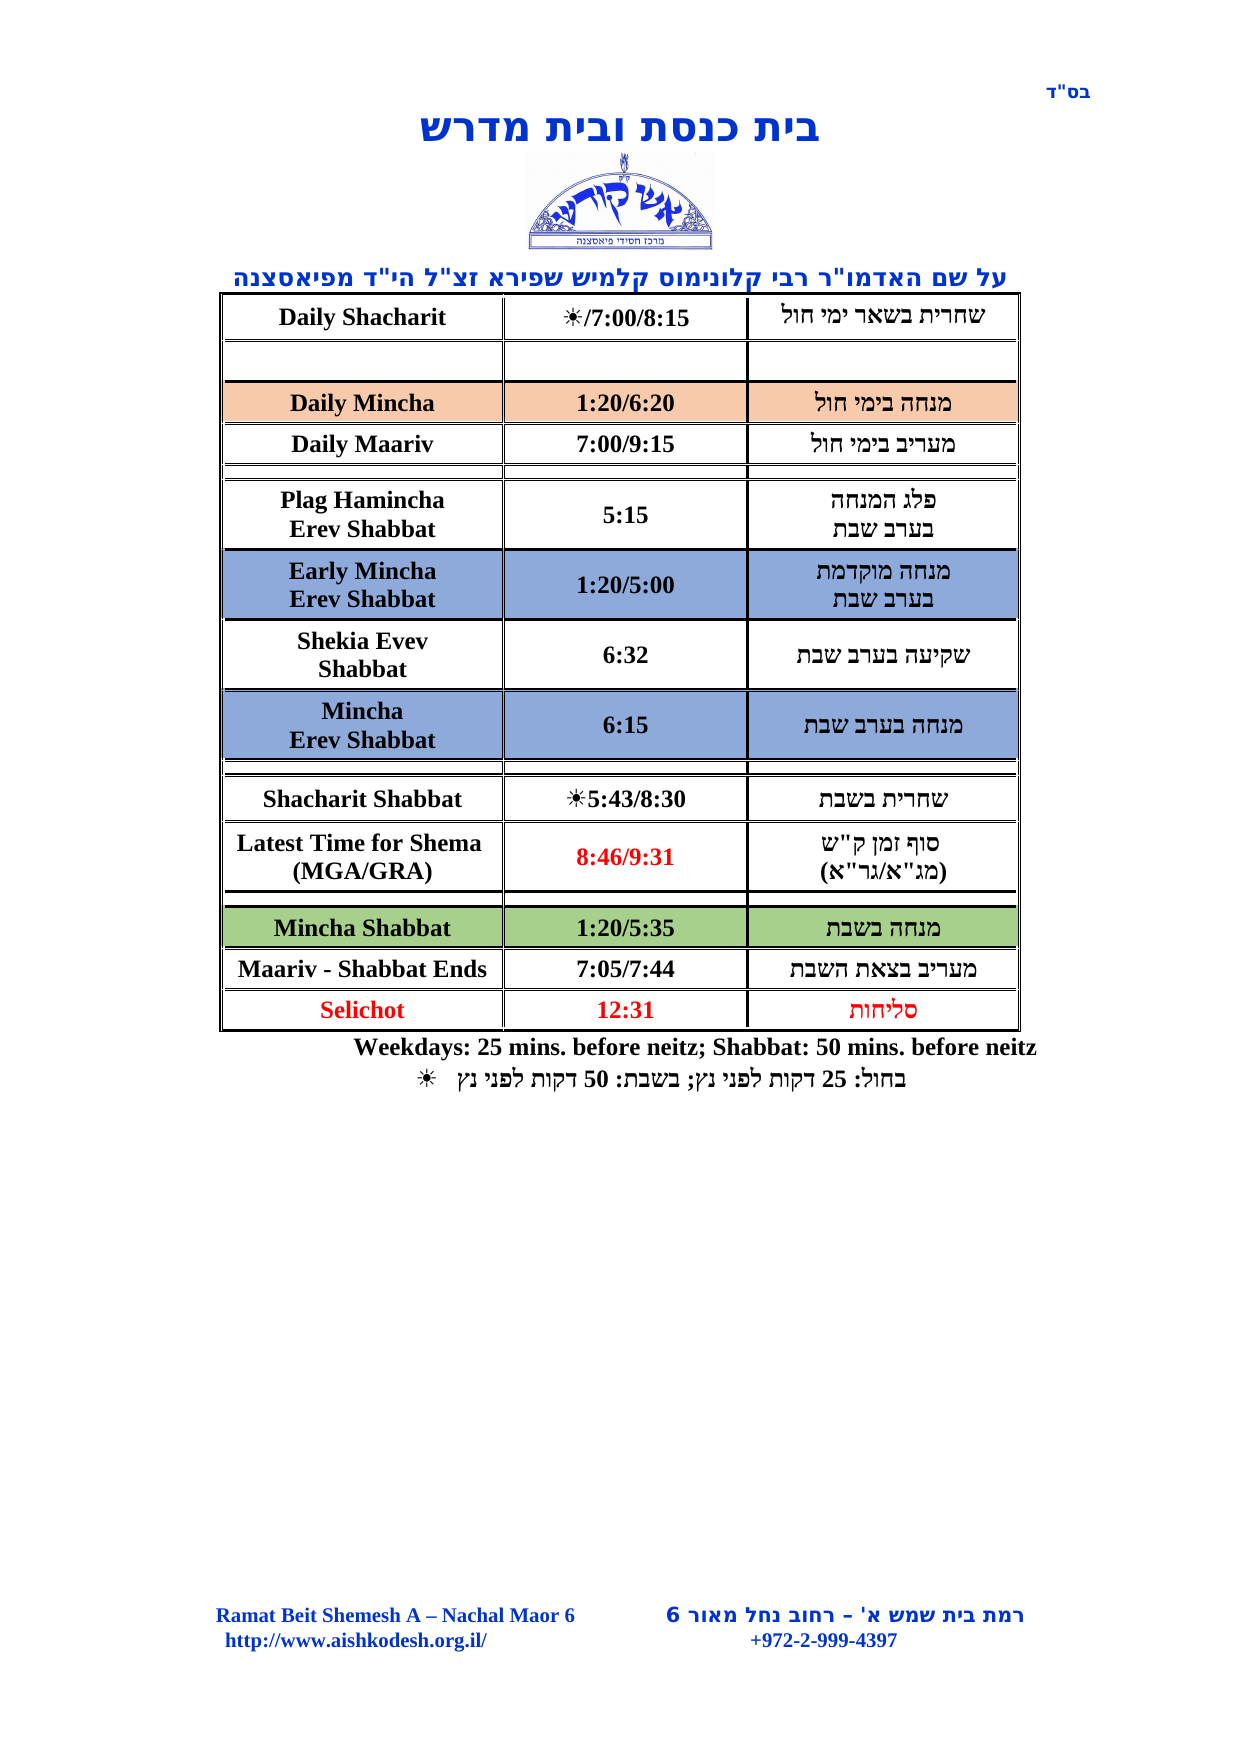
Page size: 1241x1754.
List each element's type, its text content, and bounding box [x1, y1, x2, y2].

table_cell Daily Maariv [223, 421, 502, 463]
table_cell Shacharit Shabbat [223, 773, 502, 820]
table_cell ☀️5:43/8:30 [505, 777, 746, 820]
table_cell 6:32 [505, 621, 746, 688]
table_cell [505, 893, 746, 905]
table_cell [747, 463, 1019, 478]
table_cell מנחה בשבת [749, 905, 1018, 946]
table_cell Early Mincha Erev Shabbat [221, 548, 502, 618]
table_cell 7:05/7:44 [505, 950, 746, 988]
table_cell מעריב בימי חול [749, 421, 1018, 463]
table_cell 1:20/5:35 [505, 908, 746, 946]
table_cell סליחות [747, 988, 1019, 1029]
table_cell Mincha Shabbat [223, 905, 502, 946]
table_cell 5:15 [505, 481, 746, 548]
table_cell [505, 342, 746, 380]
table_cell [221, 463, 504, 478]
table_cell שחרית בשבת [749, 773, 1018, 820]
table_cell שקיעה בערב שבת [749, 618, 1019, 688]
table_cell [505, 466, 746, 478]
table_cell [223, 890, 502, 905]
table_cell מנחה מוקדמת בערב שבת [749, 548, 1019, 618]
table_cell [223, 758, 502, 773]
table_cell Daily Mincha [223, 380, 502, 421]
picture [526, 151, 714, 251]
table_cell 1:20/5:00 [505, 551, 746, 618]
table_cell מנחה בימי חול [749, 380, 1018, 421]
table_cell Plag Hamincha Erev Shabbat [221, 478, 504, 548]
table_cell שחרית בשאר ימי חול [747, 295, 1018, 339]
table_cell [221, 339, 504, 380]
table_cell Latest Time for Shema (MGA/GRA) [221, 820, 504, 890]
table_cell 6:15 [505, 692, 746, 758]
table_cell [749, 758, 1018, 773]
table_cell Mincha Erev Shabbat [223, 688, 502, 758]
table_cell מנחה בערב שבת [749, 688, 1018, 758]
table_cell סוף זמן ק"ש (מג"א/גר"א) [747, 820, 1019, 890]
table_cell 1:20/6:20 [505, 383, 746, 421]
table_cell Selichot [221, 988, 504, 1029]
table_cell [747, 339, 1019, 380]
table_cell 8:46/9:31 [505, 823, 746, 890]
table_cell מעריב בצאת השבת [749, 946, 1018, 988]
table_cell Shekia Evev Shabbat [221, 618, 502, 688]
table_cell [749, 890, 1018, 905]
text Weekdays: 25 mins. before neitz; Shabbat: 50 mins. before neitz ☀️ בחול: 25 דקות לפני נץ; בשבת: 50 דקות לפני נץ [225, 1032, 1090, 1095]
table_cell 7:00/9:15 [505, 425, 746, 463]
table_cell ☀️/7:00/8:15 [504, 295, 747, 339]
table_cell 12:31 [504, 991, 747, 1029]
table_cell Daily Shacharit [223, 295, 504, 339]
table_cell Maariv - Shabbat Ends [223, 946, 502, 988]
table_cell פלג המנחה בערב שבת [747, 478, 1019, 548]
table_cell [505, 762, 746, 773]
